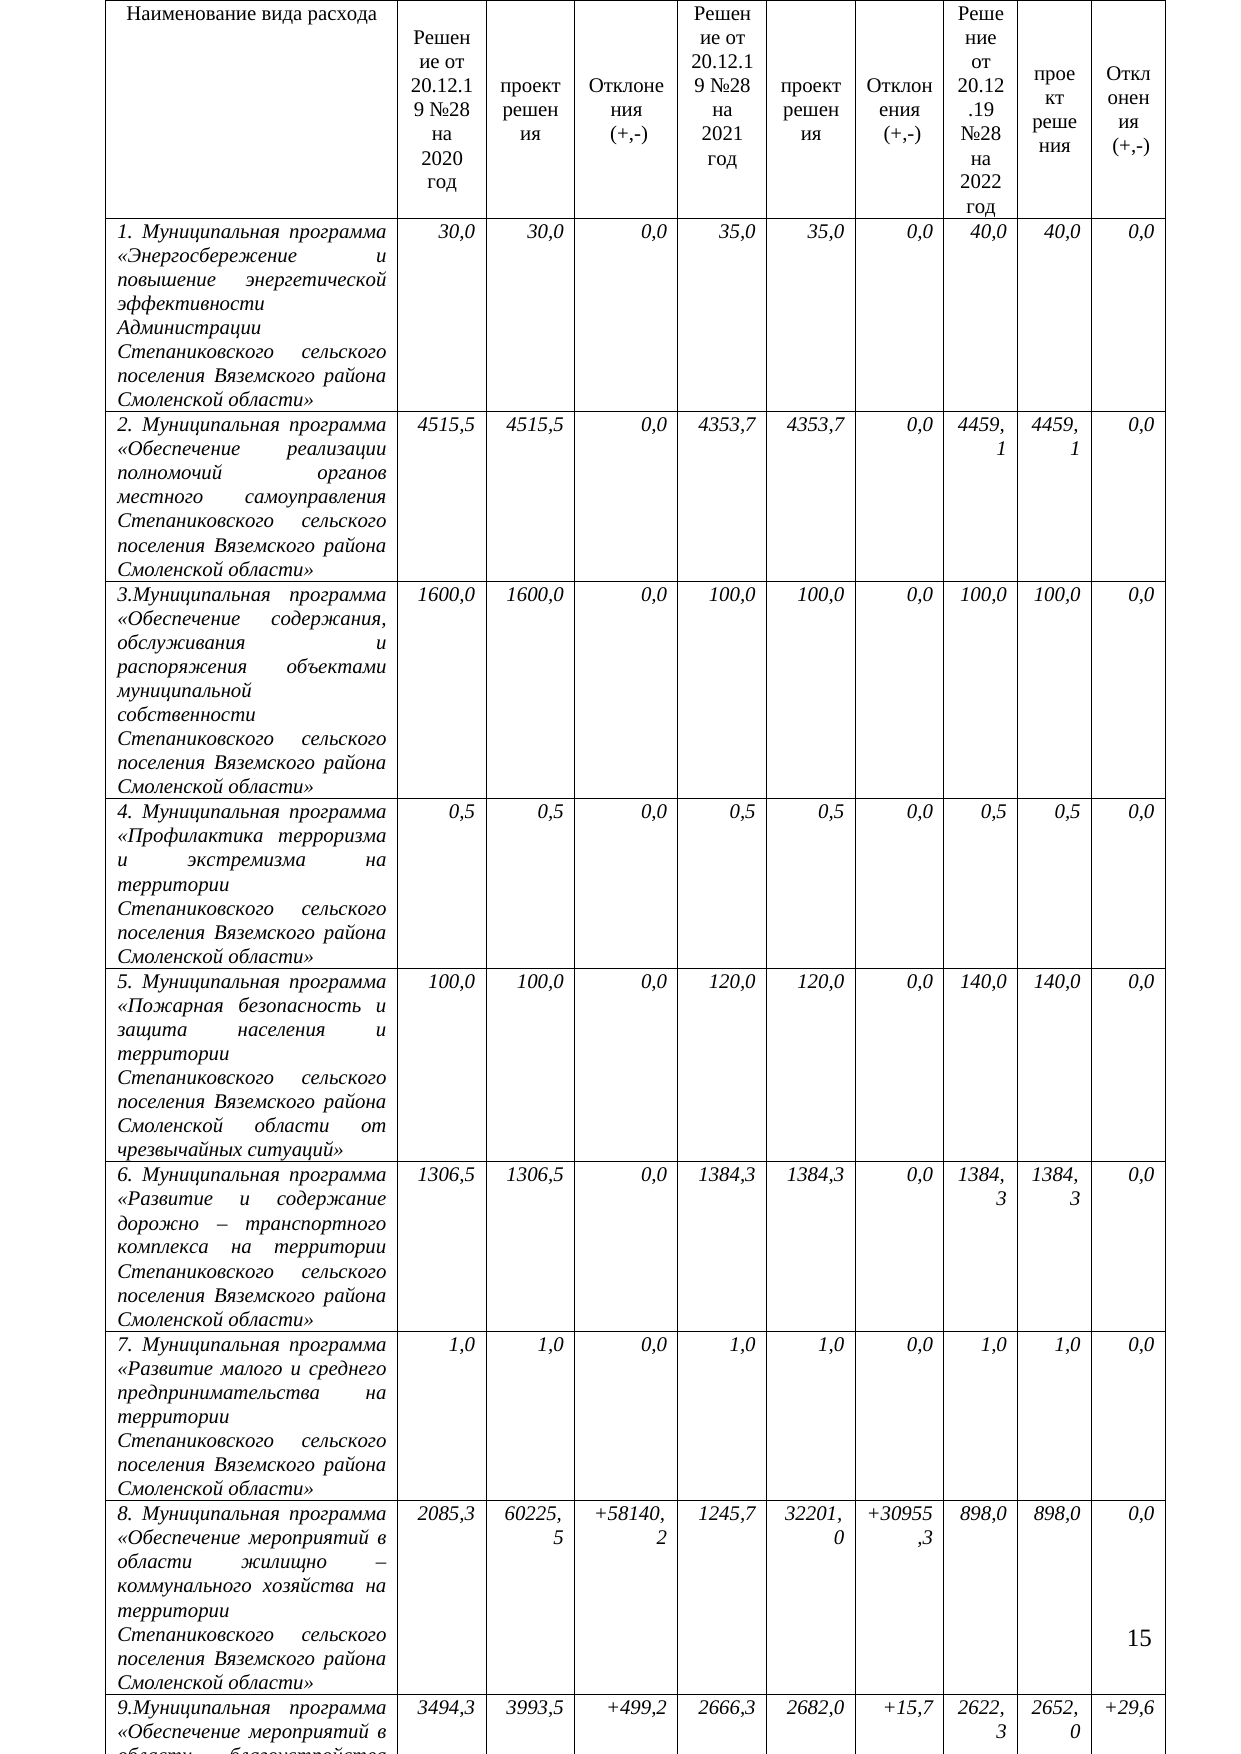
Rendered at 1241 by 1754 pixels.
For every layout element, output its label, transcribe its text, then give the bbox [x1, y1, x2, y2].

table_header Отклонения (+,-) [856, 1, 943, 218]
table_cell 1,0 [398, 1332, 486, 1500]
table_cell 4515,5 [487, 412, 574, 581]
table_cell +29,6 [1092, 1695, 1165, 1754]
table_cell 0,0 [856, 582, 943, 798]
table_cell 0,0 [1092, 582, 1165, 798]
table_cell 4459,1 [1018, 412, 1091, 581]
table_cell 0,5 [944, 799, 1017, 968]
table_cell 1. Муниципальная программа «Энергосбережение и повышение энергетической эффективности Администрации Степаниковского сельского поселения Вяземского района Смоленской области» [106, 219, 397, 411]
table_cell 35,0 [678, 219, 766, 411]
table_cell 1384,3 [1018, 1162, 1091, 1331]
table_cell 8. Муниципальная программа «Обеспечение мероприятий в области жилищно – коммунального хозяйства на территории Степаниковского сельского поселения Вяземского района Смоленской области» [106, 1501, 397, 1694]
table_cell 100,0 [1018, 582, 1091, 798]
table_cell 0,0 [1092, 1162, 1165, 1331]
table_cell 9.Муниципальная программа «Обеспечение мероприятий в области благоустройства территории Степаниковского сельского поселения Вяземского района Смоленской области» [106, 1695, 397, 1754]
table_cell 1,0 [1018, 1332, 1091, 1500]
table_cell 2652,0 [1018, 1695, 1091, 1754]
table_cell 0,0 [856, 1332, 943, 1500]
table_cell 898,0 [944, 1501, 1017, 1694]
table_cell 0,0 [1092, 219, 1165, 411]
table_cell 0,0 [856, 799, 943, 968]
table_header Решение от 20.12.19 №28 на 2021 год [678, 1, 766, 218]
table_cell 1,0 [487, 1332, 574, 1500]
table_header Решение от 20.12.19 №28 на 2022 год [944, 1, 1017, 218]
table_header Наименование вида расхода [106, 1, 397, 218]
table_cell 0,0 [575, 1332, 677, 1500]
table_cell 0,0 [856, 412, 943, 581]
table_header Решение от 20.12.19 №28 на 2020 год [398, 1, 486, 218]
table_header проект решения [1018, 1, 1091, 218]
table_header Отклонения (+,-) [575, 1, 677, 218]
table_cell 0,0 [1092, 969, 1165, 1161]
table_cell 2666,3 [678, 1695, 766, 1754]
table_cell 100,0 [767, 582, 855, 798]
table_cell 0,0 [575, 412, 677, 581]
table_cell 1600,0 [487, 582, 574, 798]
table_cell 0,0 [1092, 1332, 1165, 1500]
table_cell 1600,0 [398, 582, 486, 798]
table_cell 0,5 [767, 799, 855, 968]
table_cell 1,0 [944, 1332, 1017, 1500]
table_cell 60225,5 [487, 1501, 574, 1694]
table_cell 1,0 [678, 1332, 766, 1500]
table_cell 120,0 [767, 969, 855, 1161]
table_cell 0,0 [1092, 799, 1165, 968]
table_cell 1384,3 [678, 1162, 766, 1331]
table_cell 2622,3 [944, 1695, 1017, 1754]
table_cell 3494,3 [398, 1695, 486, 1754]
table_cell 2682,0 [767, 1695, 855, 1754]
table_cell +58140,2 [575, 1501, 677, 1694]
table_cell 140,0 [944, 969, 1017, 1161]
table_cell 40,0 [1018, 219, 1091, 411]
table_cell 1245,7 [678, 1501, 766, 1694]
table_cell 0,0 [1092, 412, 1165, 581]
table_cell 3.Муниципальная программа «Обеспечение содержания, обслуживания и распоряжения объектами муниципальной собственности Степаниковского сельского поселения Вяземского района Смоленской области» [106, 582, 397, 798]
table_cell 0,0 [1092, 1501, 1165, 1694]
table_cell 0,5 [487, 799, 574, 968]
table_cell 30,0 [398, 219, 486, 411]
table_header Отклонения (+,-) [1092, 1, 1165, 218]
table_header проект решения [767, 1, 855, 218]
table_cell +15,7 [856, 1695, 943, 1754]
table_cell 1306,5 [398, 1162, 486, 1331]
table_cell 2. Муниципальная программа «Обеспечение реализации полномочий органов местного самоуправления Степаниковского сельского поселения Вяземского района Смоленской области» [106, 412, 397, 581]
table_cell 100,0 [944, 582, 1017, 798]
table_cell 6. Муниципальная программа «Развитие и содержание дорожно – транспортного комплекса на территории Степаниковского сельского поселения Вяземского района Смоленской области» [106, 1162, 397, 1331]
table_cell 0,0 [575, 799, 677, 968]
table_cell 0,0 [575, 582, 677, 798]
table_cell 4353,7 [678, 412, 766, 581]
table_cell 4. Муниципальная программа «Профилактика терроризма и экстремизма на территории Степаниковского сельского поселения Вяземского района Смоленской области» [106, 799, 397, 968]
table_cell 30,0 [487, 219, 574, 411]
table_cell 898,0 [1018, 1501, 1091, 1694]
table_cell +499,2 [575, 1695, 677, 1754]
table_cell 4515,5 [398, 412, 486, 581]
table_cell +30955,3 [856, 1501, 943, 1694]
table_header проект решения [487, 1, 574, 218]
table_cell 7. Муниципальная программа «Развитие малого и среднего предпринимательства на территории Степаниковского сельского поселения Вяземского района Смоленской области» [106, 1332, 397, 1500]
table_cell 140,0 [1018, 969, 1091, 1161]
table_cell 100,0 [398, 969, 486, 1161]
table_cell 120,0 [678, 969, 766, 1161]
table_cell 0,0 [575, 1162, 677, 1331]
table_cell 2085,3 [398, 1501, 486, 1694]
table_cell 4459,1 [944, 412, 1017, 581]
table_cell 0,0 [856, 969, 943, 1161]
table_cell 3993,5 [487, 1695, 574, 1754]
table_cell 40,0 [944, 219, 1017, 411]
table_cell 1,0 [767, 1332, 855, 1500]
table_cell 0,0 [575, 969, 677, 1161]
table_cell 32201,0 [767, 1501, 855, 1694]
table_cell 5. Муниципальная программа «Пожарная безопасность и защита населения и территории Степаниковского сельского поселения Вяземского района Смоленской области от чрезвычайных ситуаций» [106, 969, 397, 1161]
table_cell 0,0 [575, 219, 677, 411]
table_cell 0,5 [1018, 799, 1091, 968]
table_cell 0,0 [856, 1162, 943, 1331]
table_cell 0,0 [856, 219, 943, 411]
table_cell 100,0 [487, 969, 574, 1161]
table_cell 4353,7 [767, 412, 855, 581]
table_cell 1384,3 [944, 1162, 1017, 1331]
table_cell 100,0 [678, 582, 766, 798]
table_cell 1306,5 [487, 1162, 574, 1331]
table_cell 0,5 [398, 799, 486, 968]
table_cell 1384,3 [767, 1162, 855, 1331]
table_cell 35,0 [767, 219, 855, 411]
table_cell 0,5 [678, 799, 766, 968]
